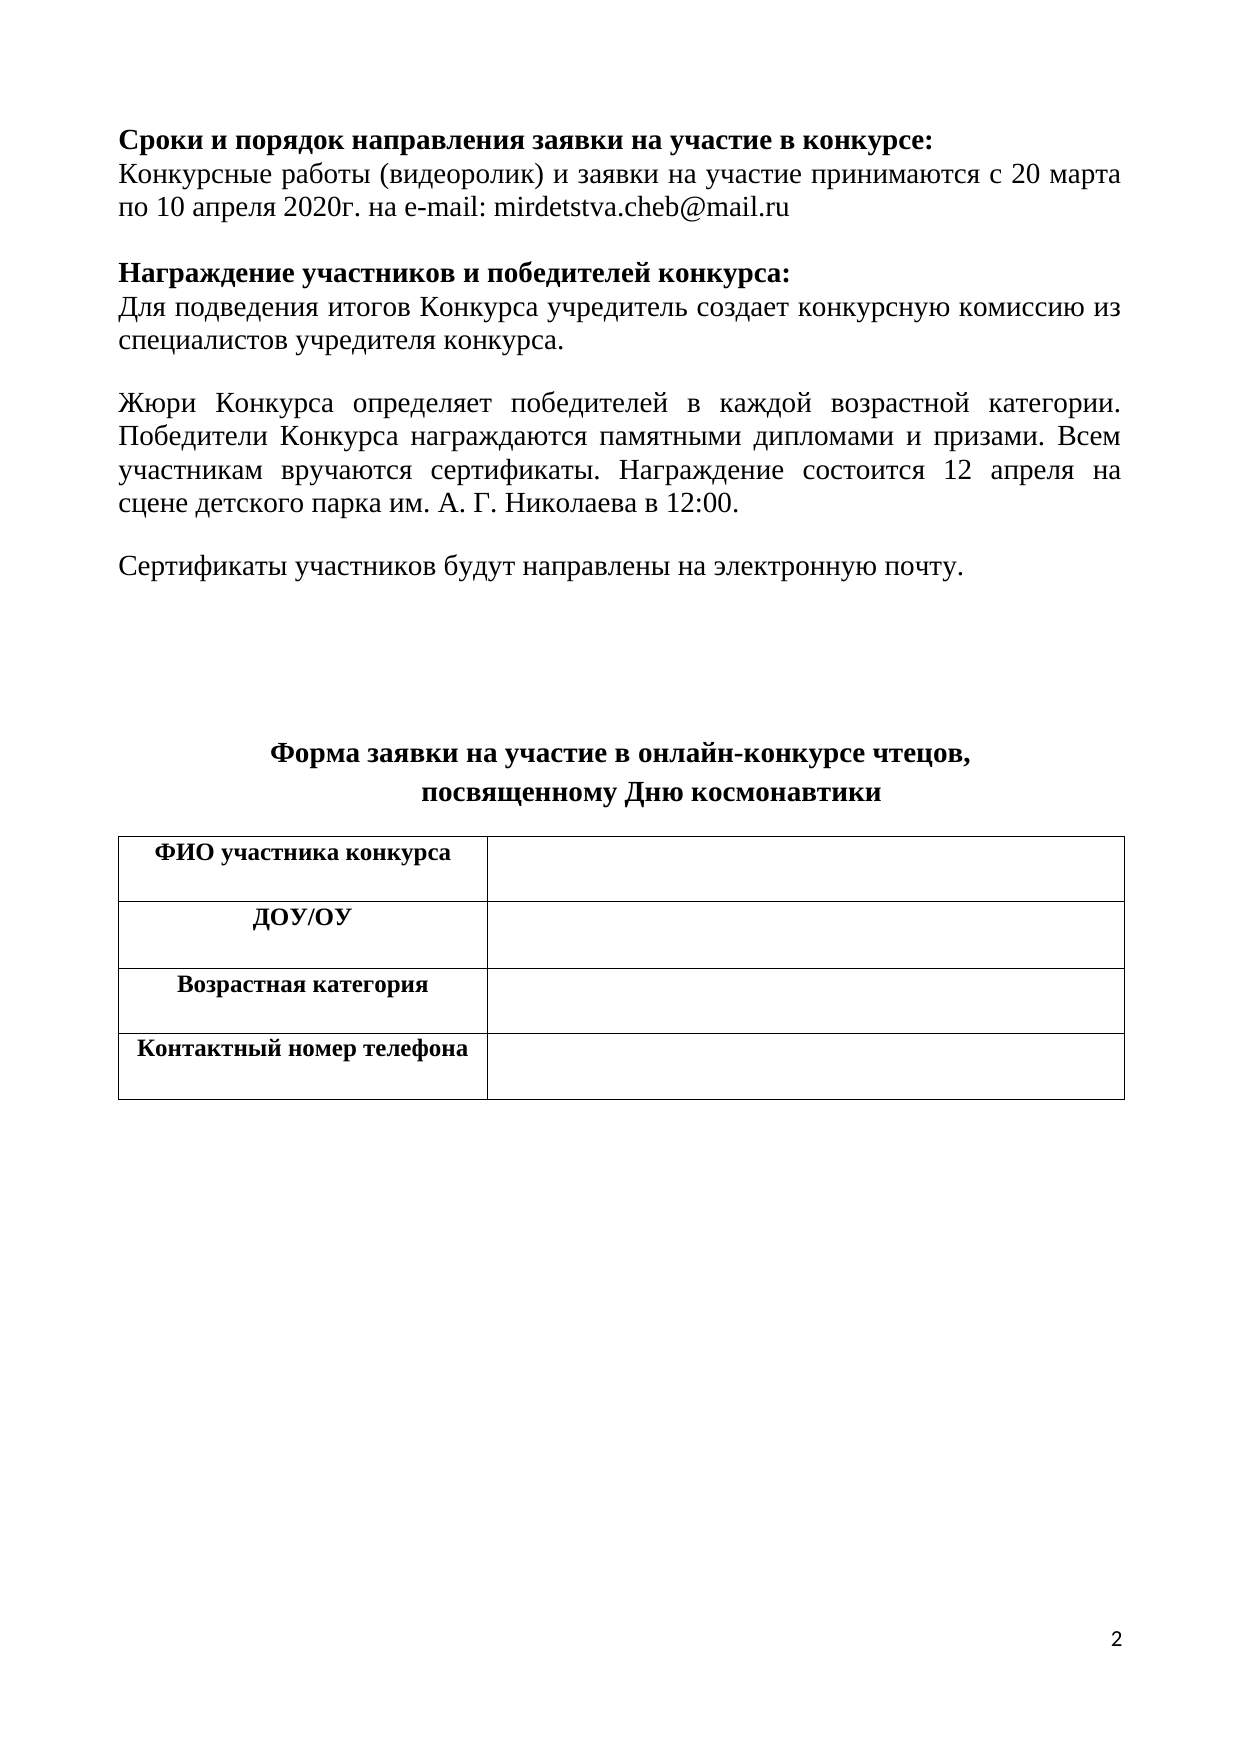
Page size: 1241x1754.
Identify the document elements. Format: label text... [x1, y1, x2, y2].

text посвященному Дню космонавтики [181, 774, 1122, 807]
table_cell [488, 1034, 1124, 1099]
text Награждение участников и победителей конкурса: [118, 255, 1122, 289]
table_cell [488, 902, 1124, 968]
text Сертификаты участников будут направлены на электронную почту. [118, 548, 1122, 582]
table_cell [488, 969, 1124, 1032]
table_header [488, 837, 1124, 901]
text Жюри Конкурса определяет победителей в каждой возрастной категории. Победители Конкурса награждаются памятными дипломами и призами. Всем участникам вручаются сертификаты. Награждение состоится 12 апреля на сцене детского парка им. А. Г. Николаева в 12:00. [118, 385, 1122, 519]
text Сроки и порядок направления заявки на участие в конкурсе: [118, 122, 1122, 156]
table_cell Возрастная категория [119, 969, 487, 1032]
text Конкурсные работы (видеоролик) и заявки на участие принимаются с 20 марта по 10 апреля 2020г. на e-mail: mirdetstva.cheb@mail.ru [118, 156, 1122, 223]
table_cell ДОУ/ОУ [119, 902, 487, 968]
text Для подведения итогов Конкурса учредитель создает конкурсную комиссию из специалистов учредителя конкурса. [118, 289, 1122, 356]
table_cell Контактный номер телефона [119, 1034, 487, 1099]
text Форма заявки на участие в онлайн-конкурсе чтецов, [118, 735, 1122, 769]
table_header ФИО участника конкурса [119, 837, 487, 901]
